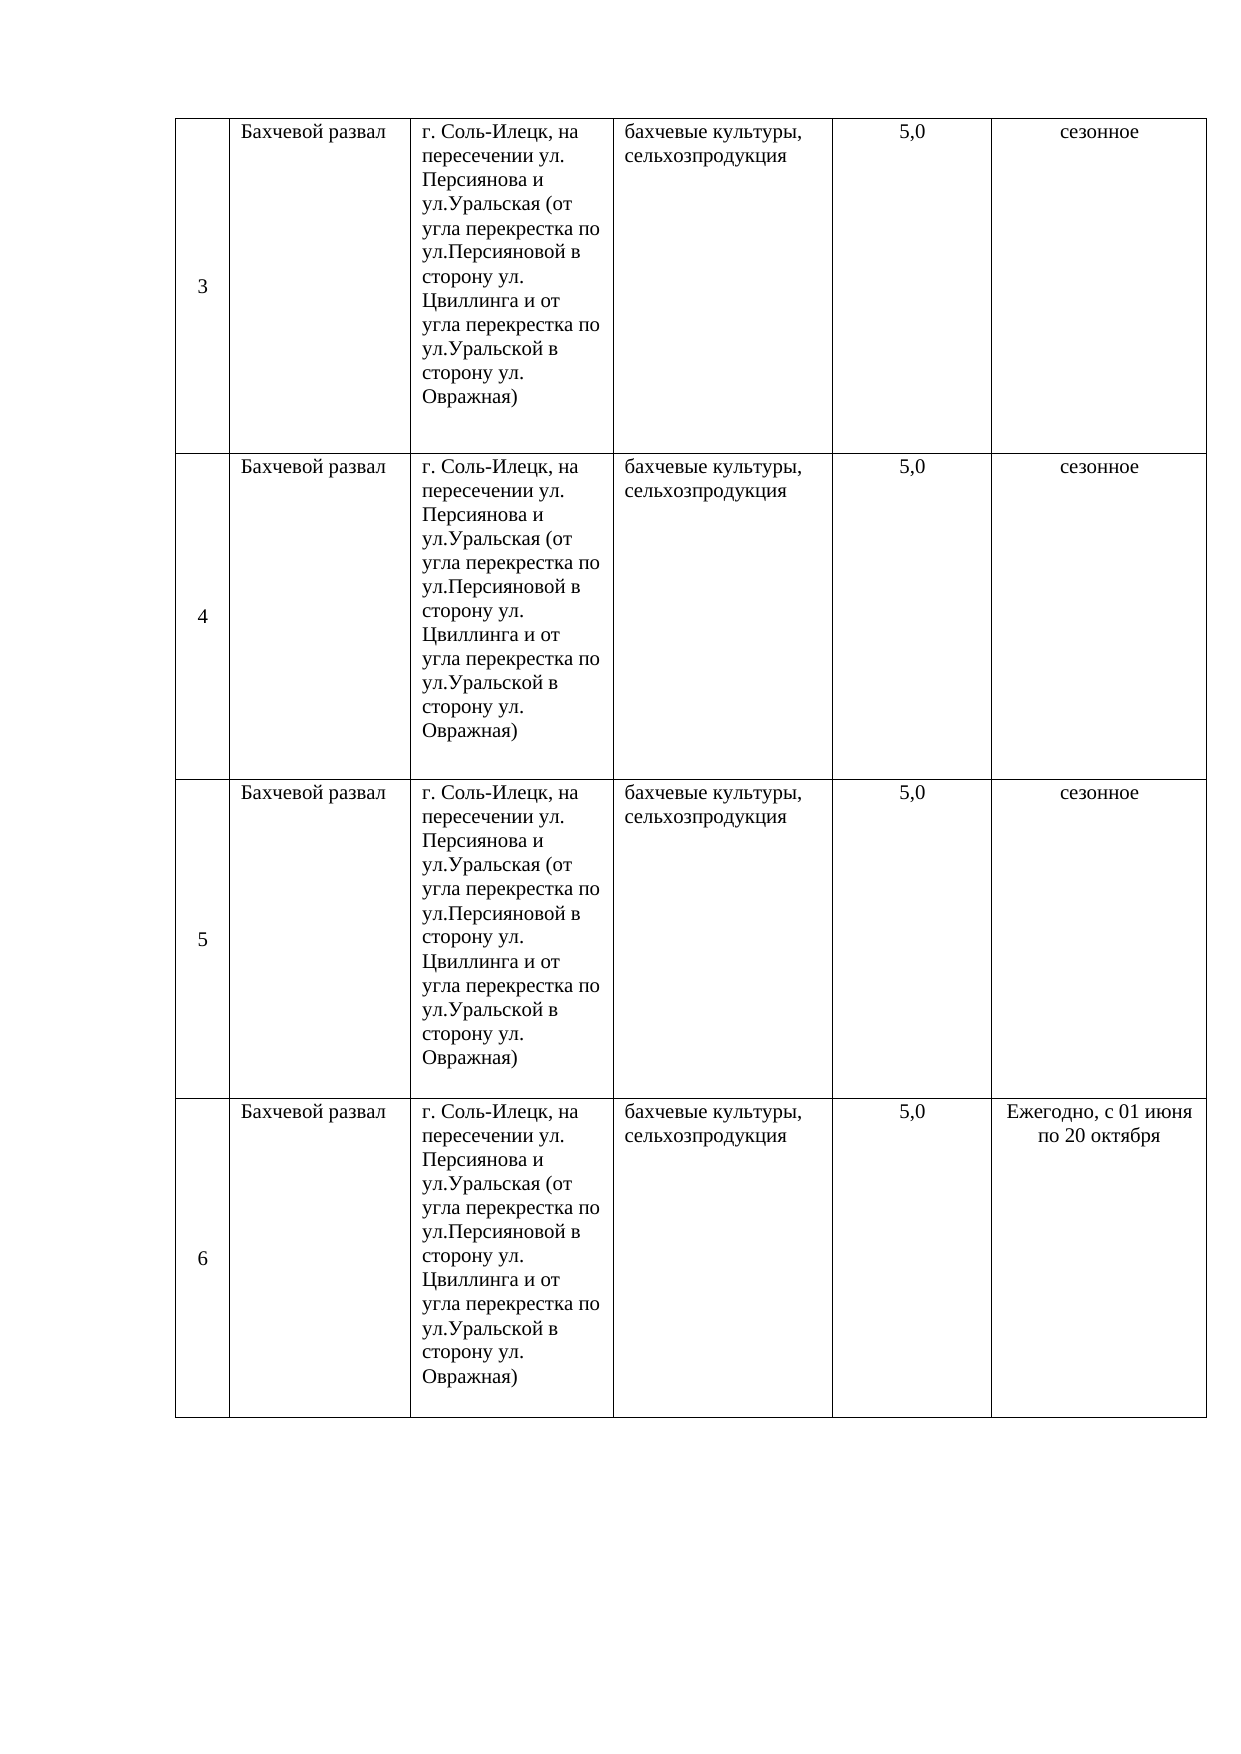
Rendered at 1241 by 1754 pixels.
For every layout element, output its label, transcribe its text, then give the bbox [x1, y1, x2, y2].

table_cell 3 [176, 119, 229, 452]
table_cell Бахчевой развал [230, 454, 410, 779]
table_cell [614, 119, 832, 452]
table_cell сезонное [992, 454, 1206, 779]
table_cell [614, 1099, 832, 1417]
table_cell 5,0 [833, 780, 991, 1098]
table_cell Ежегодно, с 01 июня по 20 октября [992, 1099, 1206, 1417]
table_cell Бахчевой развал [230, 119, 410, 452]
table_cell Бахчевой развал [230, 780, 410, 1098]
table_cell 5,0 [833, 1099, 991, 1417]
table_cell Бахчевой развал [230, 1099, 410, 1417]
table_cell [411, 119, 613, 452]
table_cell сезонное [992, 119, 1206, 452]
table_cell бахчевые культуры, сельхозпродукция [614, 454, 832, 779]
table_cell 4 [176, 454, 229, 779]
table_cell сезонное [992, 780, 1206, 1098]
table_cell 5 [176, 780, 229, 1098]
table_cell 5,0 [833, 119, 991, 452]
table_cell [411, 1099, 613, 1417]
table_cell 6 [176, 1099, 229, 1417]
table_cell бахчевые культуры, сельхозпродукция [614, 780, 832, 1098]
table_cell 5,0 [833, 454, 991, 779]
